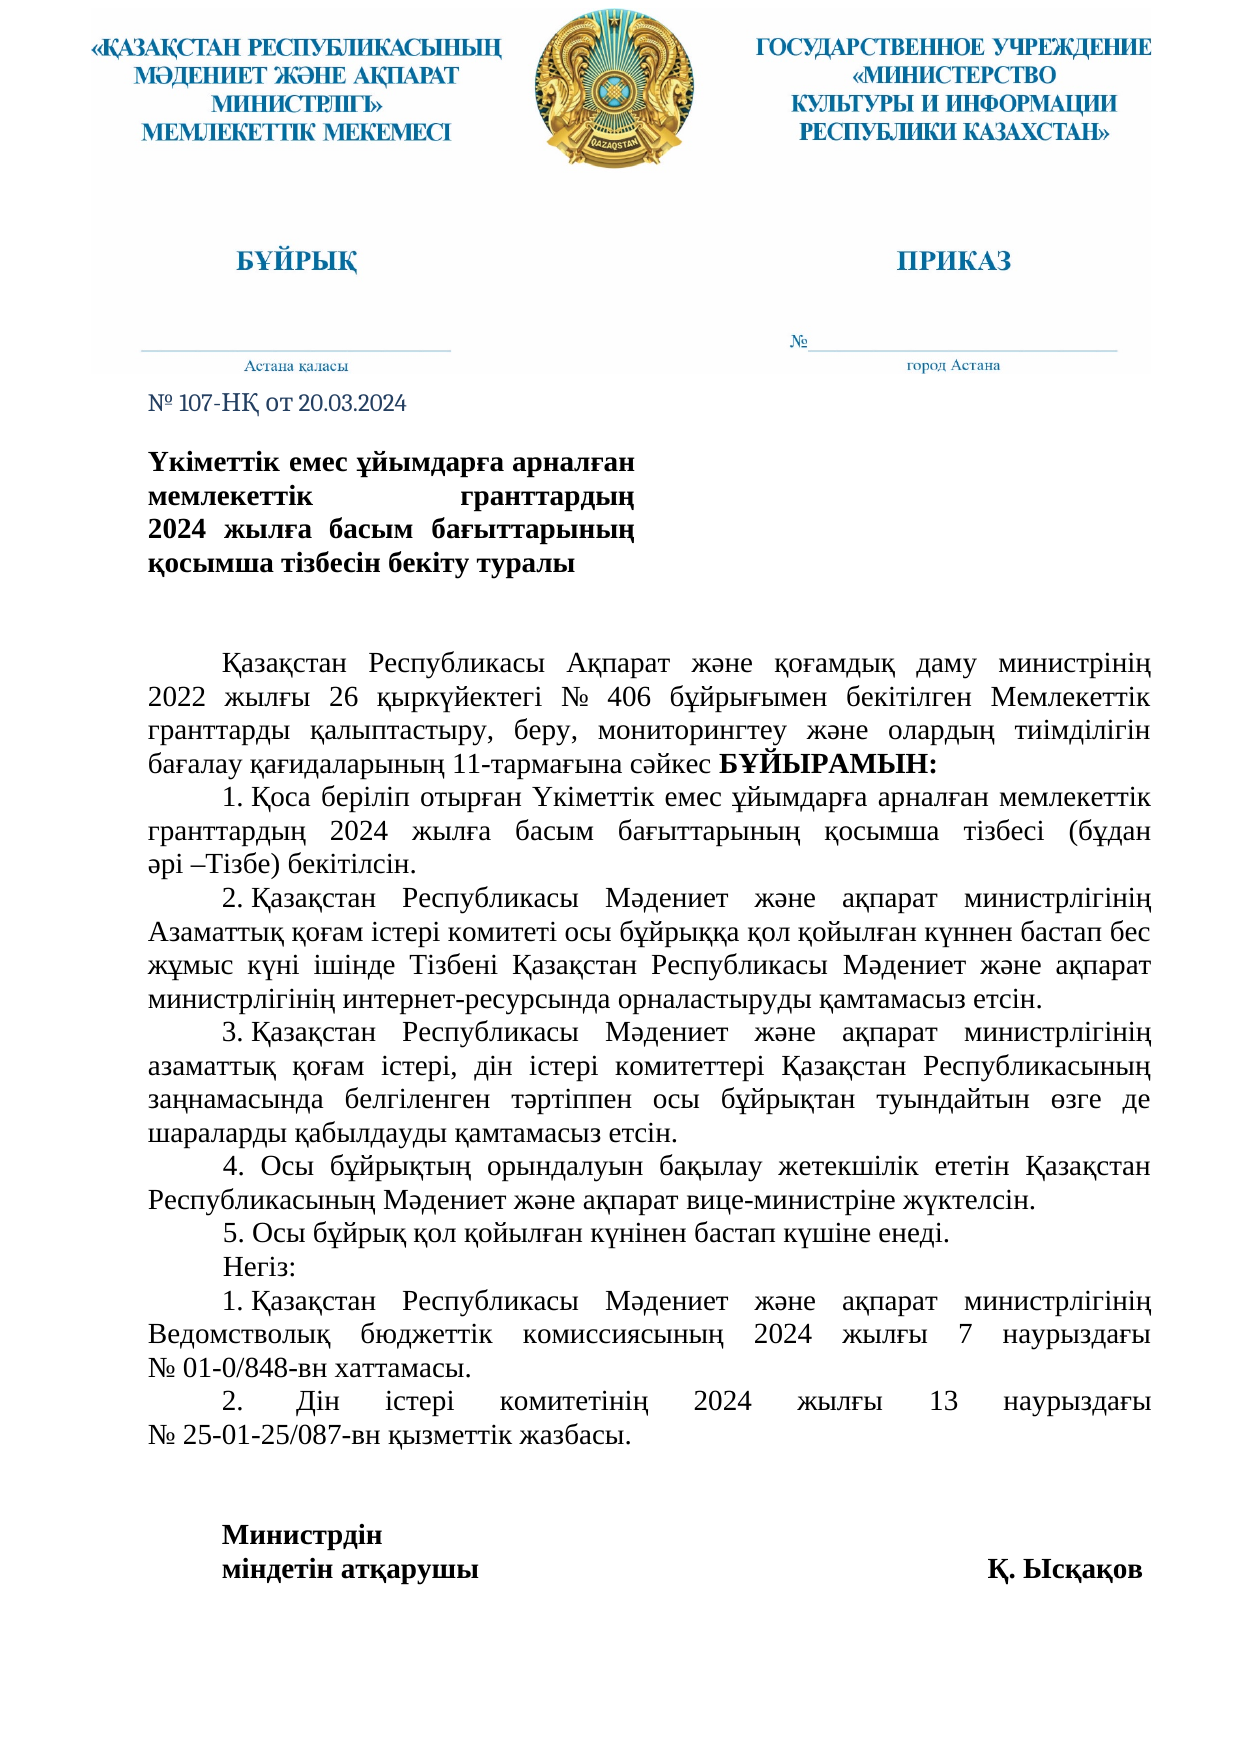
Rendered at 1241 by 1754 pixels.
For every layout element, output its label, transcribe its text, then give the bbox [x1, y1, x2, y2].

list Дін істері комитетінің 2024 жылғы 13 наурыздағы № 25-01-25/087-вн қызметтік жазбасы. [148, 1383, 1152, 1450]
text 4. Осы бұйрықтың орындалуын бақылау жетекшілік ететін Қазақстан Республикасының Мәдениет және ақпарат вице-министріне жүктелсін. [148, 1148, 1152, 1216]
text Министрдін [148, 1517, 1152, 1551]
list Қазақстан Республикасы Мәдениет және ақпарат министрлігінің Ведомстволық бюджеттік комиссиясының 2024 жылғы 7 наурыздағы № 01-0/848-вн хаттамасы. [148, 1283, 1152, 1383]
text міндетін атқарушы Қ. Ысқақов [148, 1551, 1152, 1584]
text 5. Осы бұйрық қол қойылған күнінен бастап күшіне енеді. [148, 1216, 1152, 1249]
text Негіз: [148, 1249, 1152, 1283]
text Қазақстан Республикасы Ақпарат және қоғамдық даму министрінің 2022 жылғы 26 қыркүйектегі № 406 бұйрығымен бекітілген Мемлекеттік гранттарды қалыптастыру, беру, мониторингтеу және олардың тиімділігін бағалау қағидаларының 11-тармағына сәйкес БҰЙЫРАМЫН: [148, 645, 1152, 779]
subtitle № 107-НҚ от 20.03.2024 [148, 389, 1152, 418]
text Үкіметтік емес ұйымдарға арналған мемлекеттік гранттардың 2024 жылға басым бағыттарының қосымша тізбесін бекіту туралы [148, 444, 635, 578]
list Қоса беріліп отырған Үкіметтік емес ұйымдарға арналған мемлекеттік гранттардың 2024 жылға басым бағыттарының қосымша тізбесі (бұдан әрі –Тізбе) бекітілсін. [148, 779, 1152, 880]
picture [91, 8, 1152, 374]
list Қазақстан Республикасы Мәдениет және ақпарат министрлігінің Азаматтық қоғам істері комитеті осы бұйрыққа қол қойылған күннен бастап бес жұмыс күні ішінде Тізбені Қазақстан Республикасы Мәдениет және ақпарат министрлігінің интернет-ресурсында орналастыруды қамтамасыз етсін. [148, 880, 1152, 1014]
list Қазақстан Республикасы Мәдениет және ақпарат министрлігінің азаматтық қоғам істері, дін істері комитеттері Қазақстан Республикасының заңнамасында белгіленген тәртіппен осы бұйрықтан туындайтын өзге де шараларды қабылдауды қамтамасыз етсін. [148, 1014, 1152, 1148]
